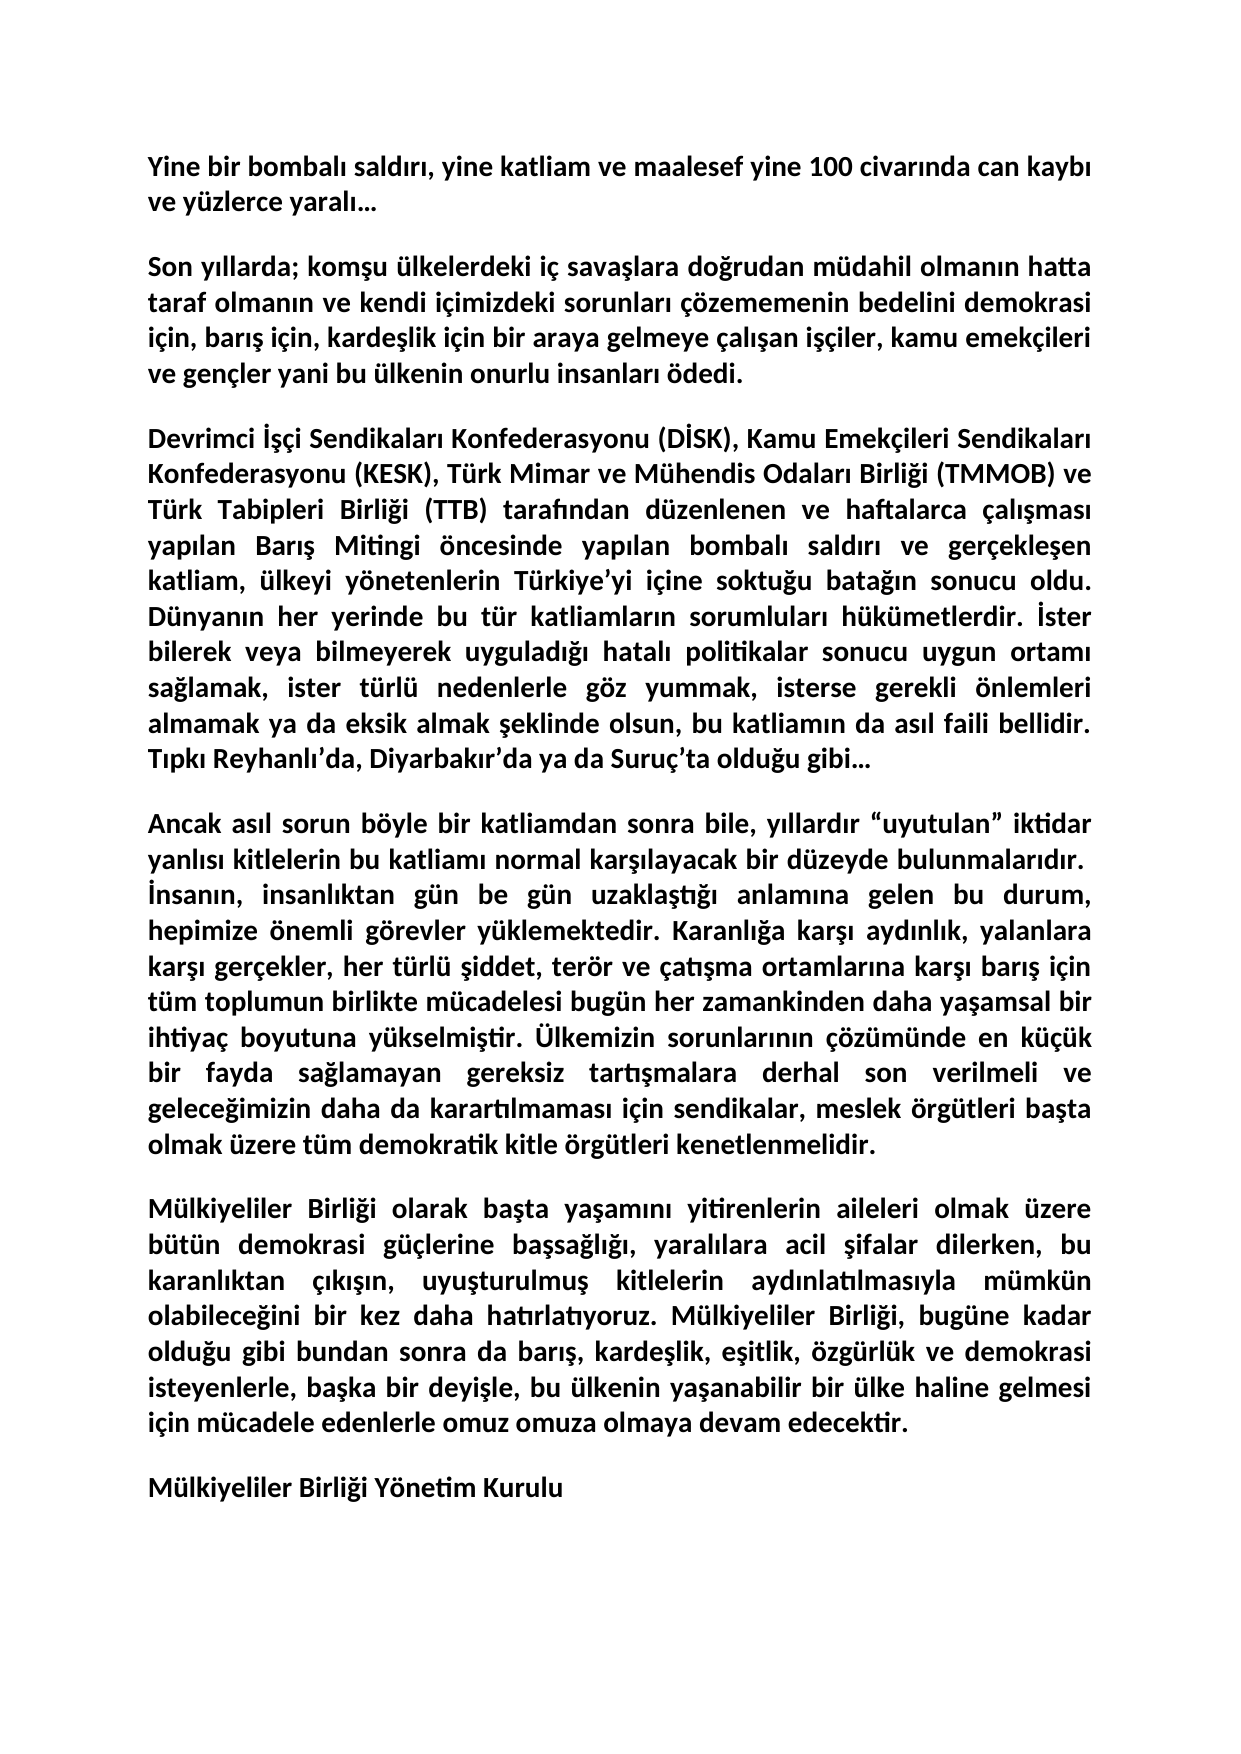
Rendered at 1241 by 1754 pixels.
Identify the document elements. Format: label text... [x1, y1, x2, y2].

text Yine bir bombalı saldırı, yine katliam ve maalesef yine 100 civarında can kaybı ve yüzlerce yaralı… [148, 148, 1093, 219]
text Son yıllarda; komşu ülkelerdeki iç savaşlara doğrudan müdahil olmanın hatta taraf olmanın ve kendi içimizdeki sorunları çözememenin bedelini demokrasi için, barış için, kardeşlik için bir araya gelmeye çalışan işçiler, kamu emekçileri ve gençler yani bu ülkenin onurlu insanları ödedi. [148, 248, 1093, 391]
text Mülkiyeliler Birliği olarak başta yaşamını yitirenlerin aileleri olmak üzere bütün demokrasi güçlerine başsağlığı, yaralılara acil şifalar dilerken, bu karanlıktan çıkışın, uyuşturulmuş kitlelerin aydınlatılmasıyla mümkün olabileceğini bir kez daha hatırlatıyoruz. Mülkiyeliler Birliği, bugüne kadar olduğu gibi bundan sonra da barış, kardeşlik, eşitlik, özgürlük ve demokrasi isteyenlerle, başka bir deyişle, bu ülkenin yaşanabilir bir ülke haline gelmesi için mücadele edenlerle omuz omuza olmaya devam edecektir. [148, 1191, 1093, 1440]
text Mülkiyeliler Birliği Yönetim Kurulu [148, 1469, 1093, 1505]
text Ancak asıl sorun böyle bir katliamdan sonra bile, yıllardır “uyutulan” iktidar yanlısı kitlelerin bu katliamı normal karşılayacak bir düzeyde bulunmalarıdır. İnsanın, insanlıktan gün be gün uzaklaştığı anlamına gelen bu durum, hepimize önemli görevler yüklemektedir. Karanlığa karşı aydınlık, yalanlara karşı gerçekler, her türlü şiddet, terör ve çatışma ortamlarına karşı barış için tüm toplumun birlikte mücadelesi bugün her zamankinden daha yaşamsal bir ihtiyaç boyutuna yükselmiştir. Ülkemizin sorunlarının çözümünde en küçük bir fayda sağlamayan gereksiz tartışmalara derhal son verilmeli ve geleceğimizin daha da karartılmaması için sendikalar, meslek örgütleri başta olmak üzere tüm demokratik kitle örgütleri kenetlenmelidir. [148, 805, 1093, 1161]
text Devrimci İşçi Sendikaları Konfederasyonu (DİSK), Kamu Emekçileri Sendikaları Konfederasyonu (KESK), Türk Mimar ve Mühendis Odaları Birliği (TMMOB) ve Türk Tabipleri Birliği (TTB) tarafından düzenlenen ve haftalarca çalışması yapılan Barış Mitingi öncesinde yapılan bombalı saldırı ve gerçekleşen katliam, ülkeyi yönetenlerin Türkiye’yi içine soktuğu batağın sonucu oldu. Dünyanın her yerinde bu tür katliamların sorumluları hükümetlerdir. İster bilerek veya bilmeyerek uyguladığı hatalı politikalar sonucu uygun ortamı sağlamak, ister türlü nedenlerle göz yummak, isterse gerekli önlemleri almamak ya da eksik almak şeklinde olsun, bu katliamın da asıl faili bellidir. Tıpkı Reyhanlı’da, Diyarbakır’da ya da Suruç’ta olduğu gibi… [148, 420, 1093, 776]
